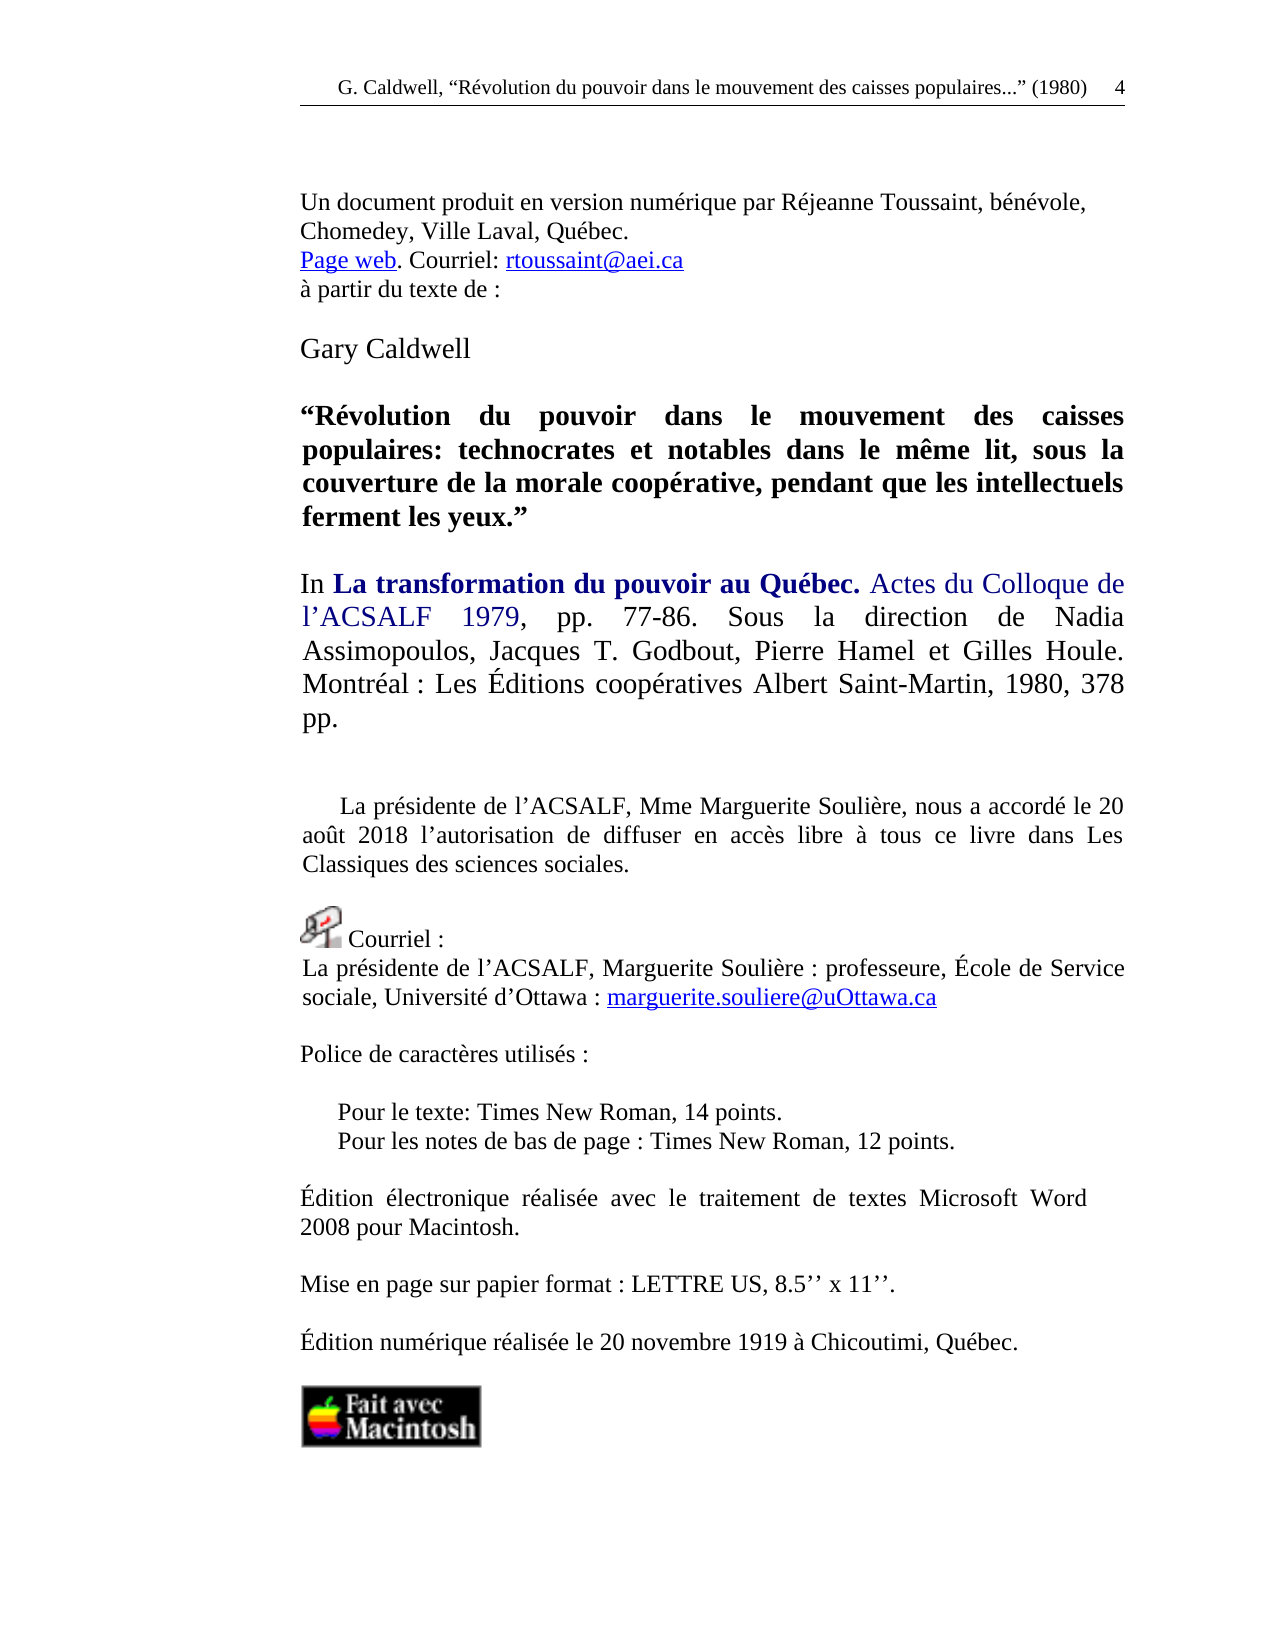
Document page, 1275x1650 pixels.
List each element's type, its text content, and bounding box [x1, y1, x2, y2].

text In La transformation du pouvoir au Québec. Actes du Colloque de l’ACSALF 1979, pp. 77-86. Sous la direction de Nadia Assimopoulos, Jacques T. Godbout, Pierre Hamel et Gilles Houle. Montréal : Les Éditions coopératives Albert Saint-Martin, 1980, 378 pp. [300, 566, 1125, 734]
text “Révolution du pouvoir dans le mouvement des caisses populaires: technocrates et notables dans le même lit, sous la couverture de la morale coopérative, pendant que les intellectuels ferment les yeux.” [300, 398, 1125, 532]
text Courriel : [300, 906, 1125, 953]
text Mise en page sur papier format : LETTRE US, 8.5’’ x 11’’. [300, 1269, 1069, 1298]
text Page web. Courriel: rtoussaint@aei.ca [300, 245, 1125, 274]
picture [300, 1384, 484, 1450]
picture [300, 906, 342, 948]
text Pour les notes de bas de page : Times New Roman, 12 points. [337, 1126, 1087, 1154]
text Un document produit en version numérique par Réjeanne Toussaint, bénévole, Chomedey, Ville Laval, Québec. [300, 187, 1125, 245]
text Police de caractères utilisés : [300, 1039, 937, 1068]
text Gary Caldwell [300, 331, 1125, 365]
text La présidente de l’ACSALF, Marguerite Soulière : professeure, École de Service sociale, Université d’Ottawa : marguerite.souliere@uOttawa.ca [300, 953, 1125, 1011]
text Édition numérique réalisée le 20 novembre 1919 à Chicoutimi, Québec. [300, 1327, 1125, 1356]
text Édition électronique réalisée avec le traitement de textes Microsoft Word 2008 pour Macintosh. [300, 1183, 1087, 1241]
text La présidente de l’ACSALF, Mme Marguerite Soulière, nous a accordé le 20 août 2018 l’autorisation de diffuser en accès libre à tous ce livre dans Les Classiques des sciences sociales. [302, 791, 1125, 877]
text Pour le texte: Times New Roman, 14 points. [337, 1097, 1087, 1126]
text à partir du texte de : [300, 274, 1125, 302]
